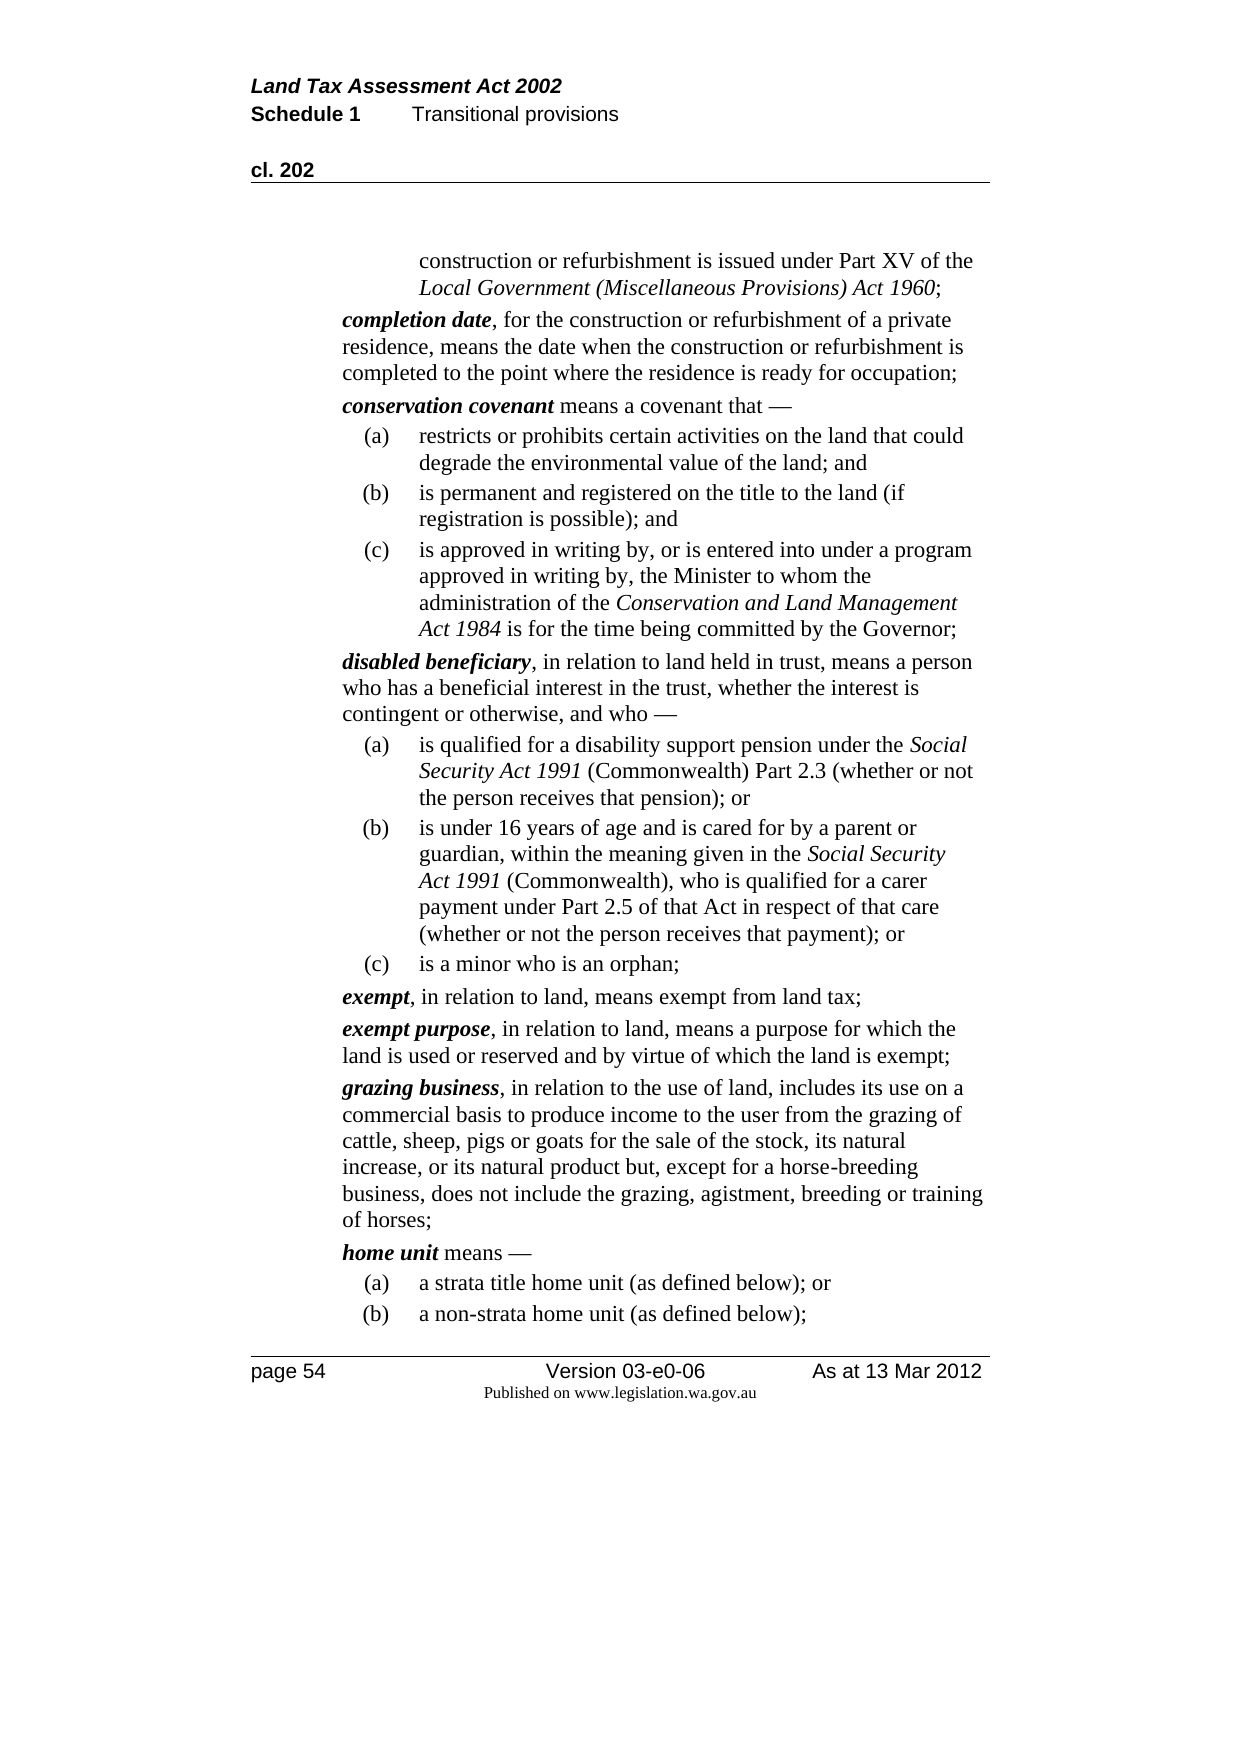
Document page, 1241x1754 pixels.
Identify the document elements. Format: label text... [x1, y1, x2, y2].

text (a) is qualified for a disability support pension under the Social Security Act 1991 (Commonwealth) Part 2.3 (whether or not the person receives that pension); or [251, 731, 990, 810]
text exempt purpose, in relation to land, means a purpose for which the land is used or reserved and by virtue of which the land is exempt; [251, 1015, 990, 1068]
text (b) is permanent and registered on the title to the land (if registration is possible); and [251, 479, 990, 532]
text (b) is under 16 years of age and is cared for by a parent or guardian, within the meaning given in the Social Security Act 1991 (Commonwealth), who is qualified for a carer payment under Part 2.5 of that Act in respect of that care (whether or not the person receives that payment); or [251, 814, 990, 946]
text conservation covenant means a covenant that — [251, 392, 990, 418]
text (a) restricts or prohibits certain activities on the land that could degrade the environmental value of the land; and [251, 422, 990, 475]
text (b) a non-strata home unit (as defined below); [251, 1300, 990, 1326]
text exempt, in relation to land, means exempt from land tax; [251, 983, 990, 1009]
text home unit means — [251, 1239, 990, 1265]
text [251, 247, 990, 300]
text grazing business, in relation to the use of land, includes its use on a commercial basis to produce income to the user from the grazing of cattle, sheep, pigs or goats for the sale of the stock, its natural increase, or its natural product but, except for a horse-breeding business, does not include the grazing, agistment, breeding or training of horses; [251, 1074, 990, 1232]
text disabled beneficiary, in relation to land held in trust, means a person who has a beneficial interest in the trust, whether the interest is contingent or otherwise, and who — [251, 648, 990, 727]
text completion date, for the construction or refurbishment of a private residence, means the date when the construction or refurbishment is completed to the point where the residence is ready for occupation; [251, 306, 990, 386]
text (c) is approved in writing by, or is entered into under a program approved in writing by, the Minister to whom the administration of the Conservation and Land Management Act 1984 is for the time being committed by the Governor; [251, 536, 990, 641]
text (a) a strata title home unit (as defined below); or [251, 1269, 990, 1296]
text (c) is a minor who is an orphan; [251, 950, 990, 976]
